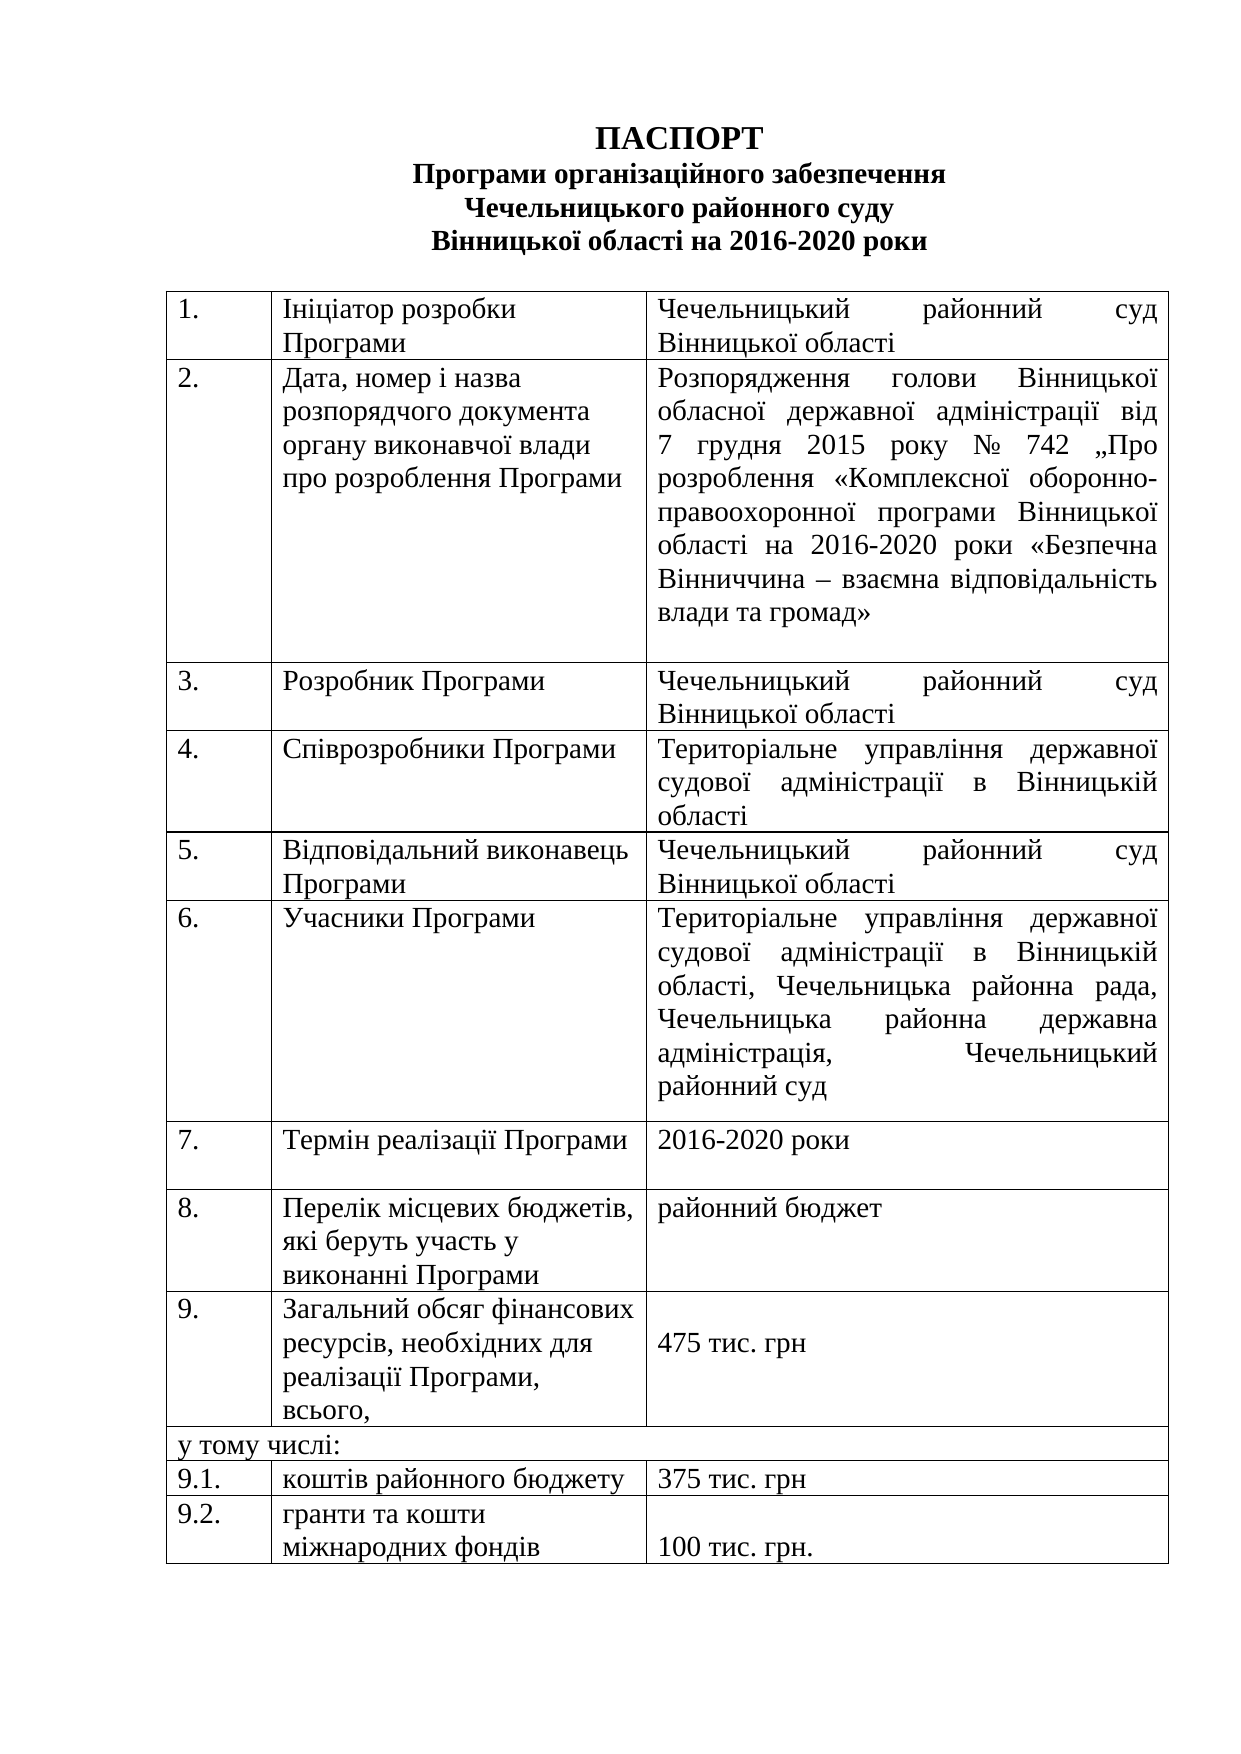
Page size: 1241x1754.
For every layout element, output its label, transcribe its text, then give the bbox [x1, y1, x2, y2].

table_cell 475 тис. грн [647, 1292, 1168, 1426]
table_cell 6. [167, 901, 271, 1121]
table_cell 2016-2020 роки [647, 1122, 1168, 1189]
table_cell 9. [167, 1292, 271, 1426]
text Чечельницького районного суду [177, 190, 1181, 223]
table_cell 4. [167, 731, 271, 831]
text Вінницької області на 2016-2020 роки [177, 223, 1181, 257]
table_header 1. [167, 292, 271, 359]
table_cell Співрозробники Програми [272, 731, 646, 831]
table_cell Відповідальний виконавець Програми [272, 833, 646, 899]
table_cell 8. [167, 1190, 271, 1291]
table_cell Розпорядження голови Вінницької обласної державної адміністрації від 7 грудня 2015 року № 742 „Про розроблення «Комплексної оборонно-правоохоронної програми Вінницької області на 2016-2020 роки «Безпечна Вінниччина – взаємна відповідальність влади та громад» [647, 360, 1168, 662]
table_header Ініціатор розробки Програми [272, 292, 646, 359]
table_cell Учасники Програми [272, 901, 646, 1121]
table_cell 9.2. [167, 1496, 271, 1563]
table_cell Чечельницький районний суд Вінницької області [647, 833, 1168, 899]
table_cell Територіальне управління державної судової адміністрації в Вінницькій області, Чечельницька районна рада, Чечельницька районна державна адміністрація, Чечельницький районний суд [647, 901, 1168, 1121]
table_cell Розробник Програми [272, 663, 646, 730]
text Програми організаційного забезпечення [177, 156, 1181, 190]
table_cell 5. [167, 833, 271, 899]
table_cell Термін реалізації Програми [272, 1122, 646, 1189]
table_cell районний бюджет [647, 1190, 1168, 1291]
table_cell Чечельницький районний суд Вінницької області [647, 663, 1168, 730]
table_cell Дата, номер і назва розпорядчого документа органу виконавчої влади про розроблення Програми [272, 360, 646, 662]
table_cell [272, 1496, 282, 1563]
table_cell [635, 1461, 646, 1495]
text ПАСПОРТ [177, 118, 1181, 156]
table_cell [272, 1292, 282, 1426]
table_cell Територіальне управління державної судової адміністрації в Вінницькій області [647, 731, 1168, 831]
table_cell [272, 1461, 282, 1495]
table_cell 3. [167, 663, 271, 730]
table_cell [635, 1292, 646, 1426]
table_cell 7. [167, 1122, 271, 1189]
table_header Чечельницький районний суд Вінницької області [647, 292, 1168, 359]
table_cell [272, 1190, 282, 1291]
table_cell 2. [167, 360, 271, 662]
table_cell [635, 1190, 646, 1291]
